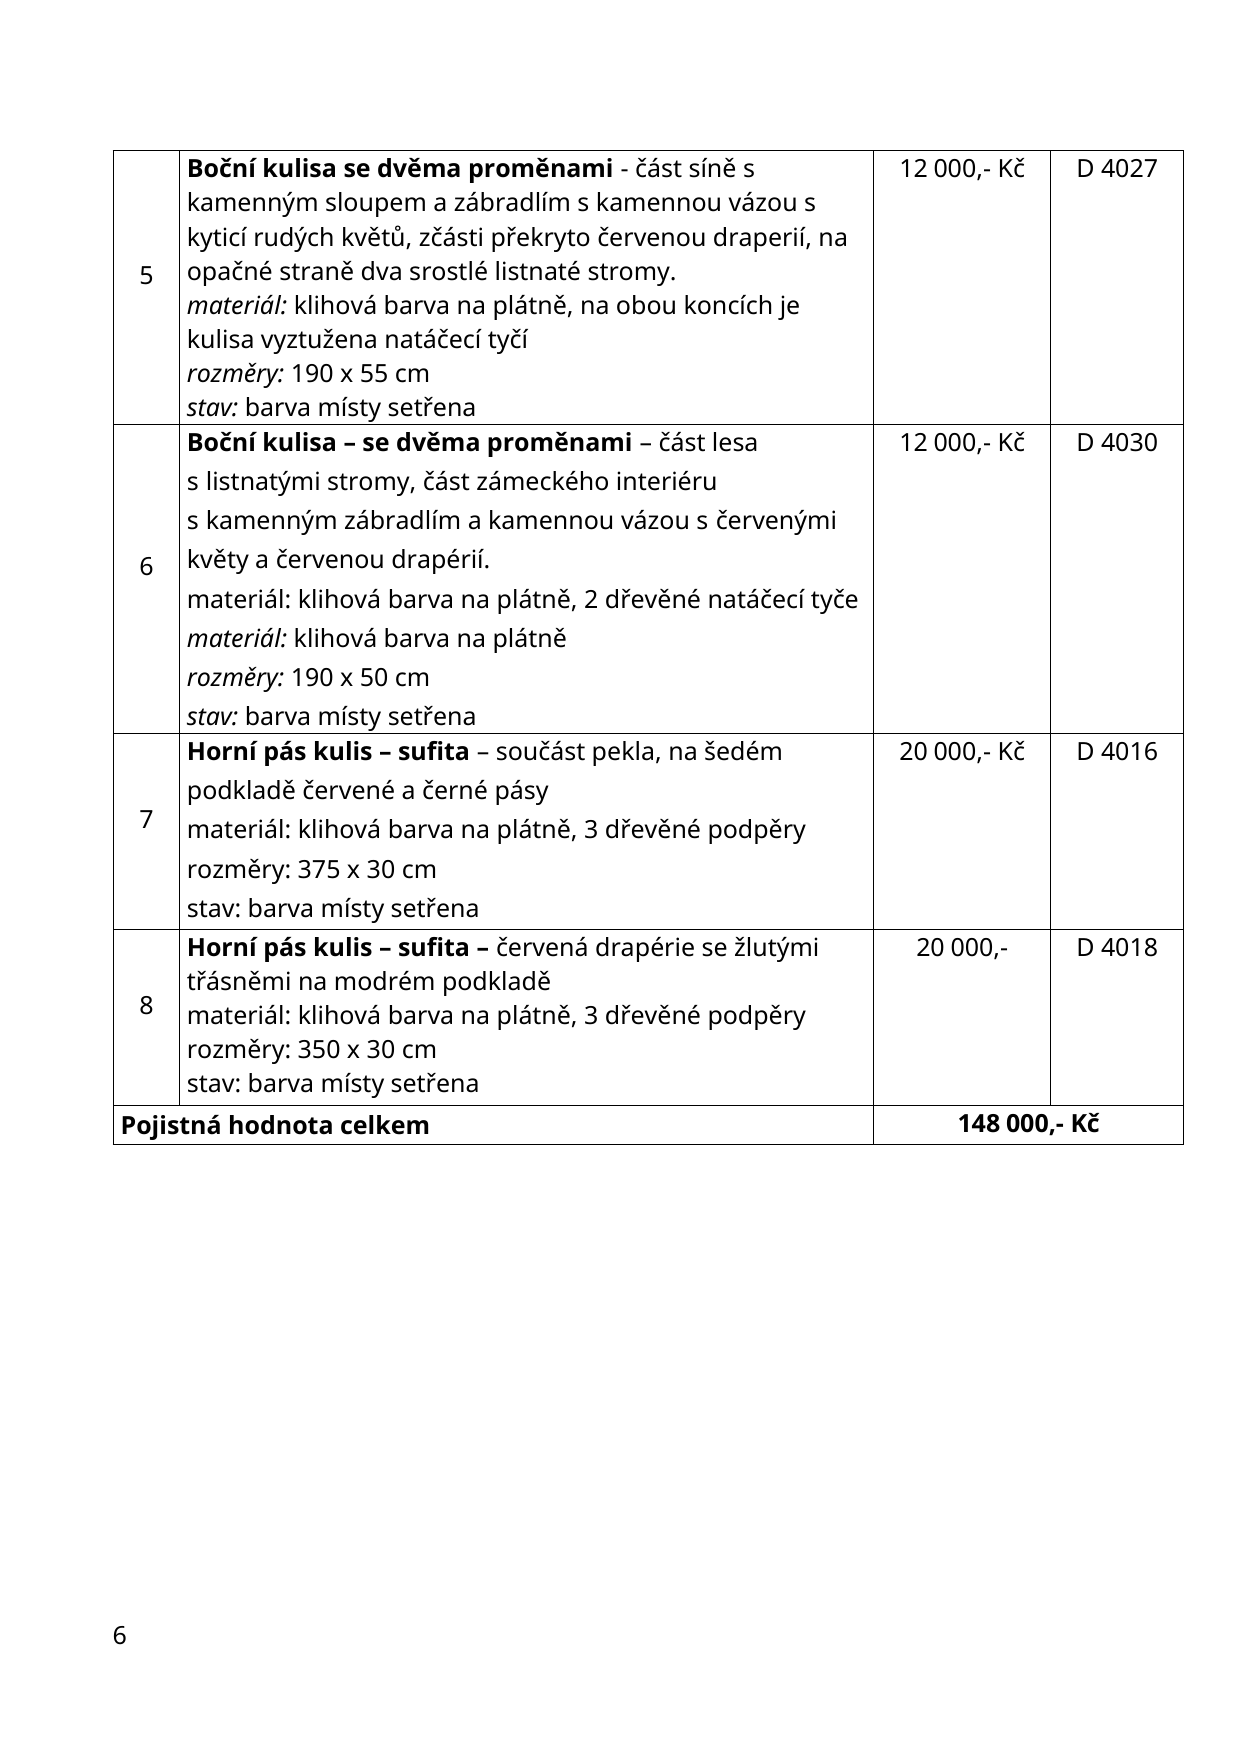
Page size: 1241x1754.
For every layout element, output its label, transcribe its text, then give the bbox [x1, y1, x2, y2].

table_cell 20 000,- [874, 930, 1050, 1104]
table_cell 12 000,- Kč [874, 151, 1050, 423]
table_cell D 4027 [1051, 151, 1183, 423]
table_cell 7 [114, 734, 179, 929]
table_cell 148 000,- Kč [874, 1106, 1183, 1144]
table_cell Horní pás kulis – sufita – červená drapérie se žlutými třásněmi na modrém podkladě materiál: klihová barva na plátně, 3 dřevěné podpěry rozměry: 350 x 30 cm stav: barva místy setřena [180, 930, 873, 1104]
table_cell D 4030 [1051, 425, 1183, 733]
table_cell Pojistná hodnota celkem [114, 1106, 873, 1144]
table_cell 8 [114, 930, 179, 1104]
table_cell 12 000,- Kč [874, 425, 1050, 733]
table_cell D 4016 [1051, 734, 1183, 929]
table_cell Horní pás kulis – sufita – součást pekla, na šedém podkladě červené a černé pásy materiál: klihová barva na plátně, 3 dřevěné podpěry rozměry: 375 x 30 cm stav: barva místy setřena [180, 734, 873, 929]
table_cell Boční kulisa – se dvěma proměnami – část lesa s listnatými stromy, část zámeckého interiéru s kamenným zábradlím a kamennou vázou s červenými květy a červenou drapérií. materiál: klihová barva na plátně, 2 dřevěné natáčecí tyče materiál: klihová barva na plátně rozměry: 190 x 50 cm stav: barva místy setřena [180, 425, 873, 733]
table_cell D 4018 [1051, 930, 1183, 1104]
table_cell 5 [114, 151, 179, 423]
table_cell Boční kulisa se dvěma proměnami - část síně s kamenným sloupem a zábradlím s kamennou vázou s kyticí rudých květů, zčásti překryto červenou draperií, na opačné straně dva srostlé listnaté stromy. materiál: klihová barva na plátně, na obou koncích je kulisa vyztužena natáčecí tyčí rozměry: 190 x 55 cm stav: barva místy setřena [180, 151, 873, 423]
table_cell 6 [114, 425, 179, 733]
table_cell 20 000,- Kč [874, 734, 1050, 929]
